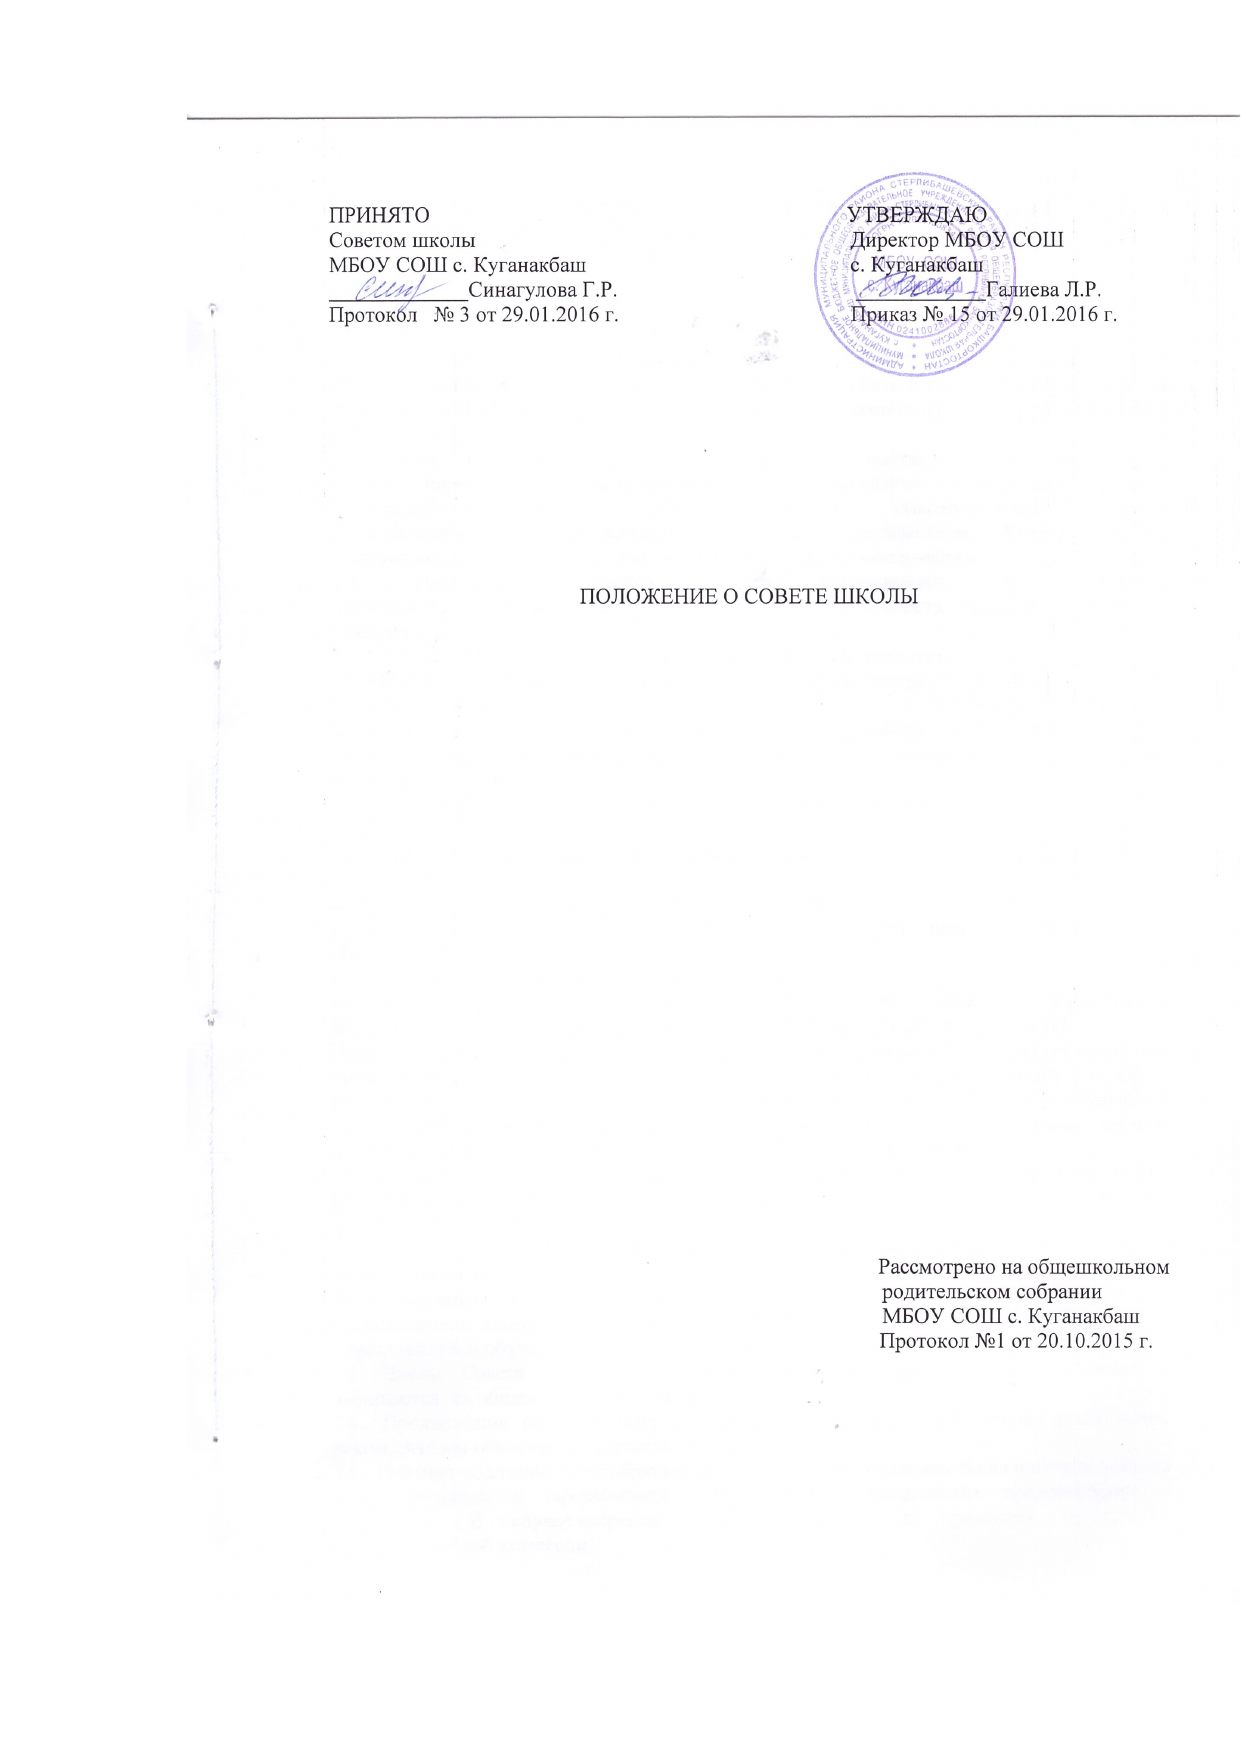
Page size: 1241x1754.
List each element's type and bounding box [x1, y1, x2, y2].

picture [177, 102, 1241, 1612]
